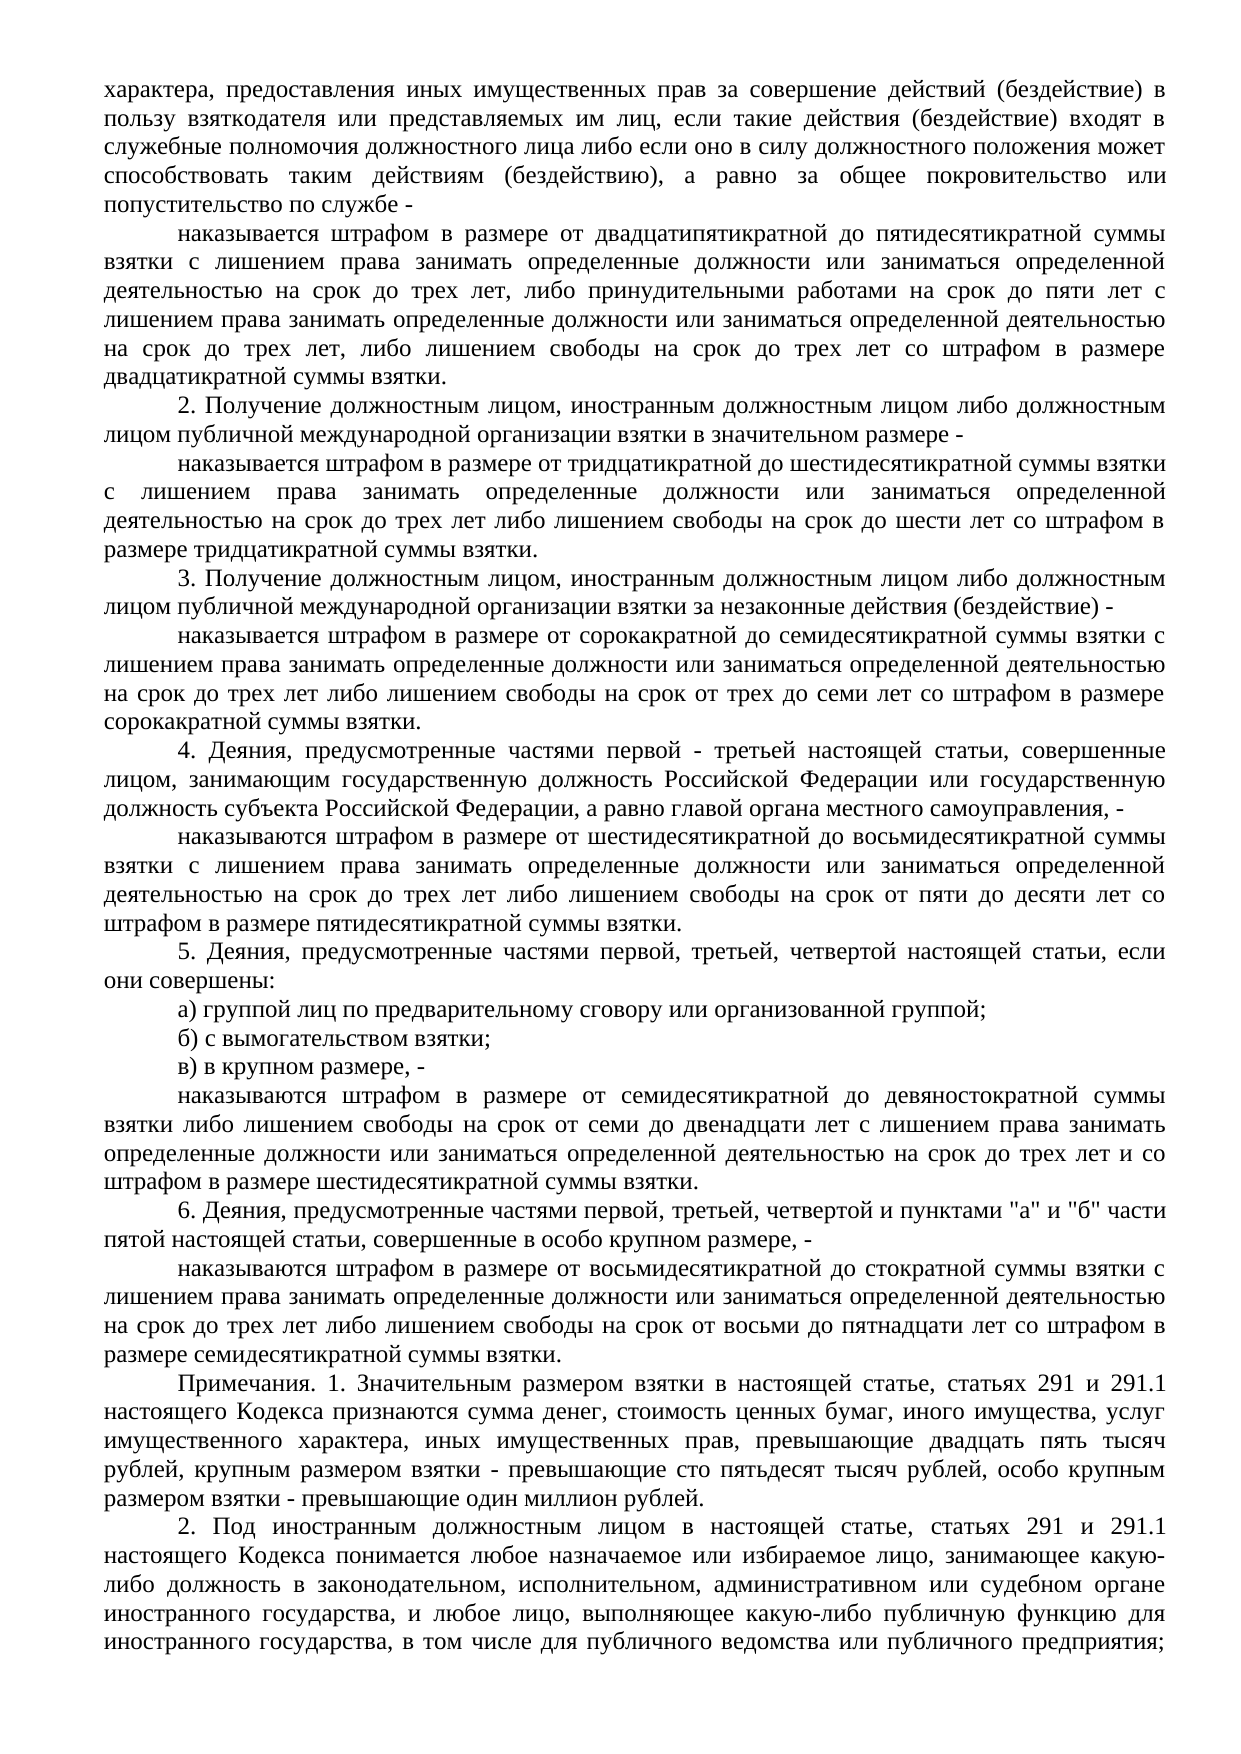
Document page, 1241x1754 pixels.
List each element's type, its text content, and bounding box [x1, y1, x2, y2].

text наказывается штрафом в размере от тридцатикратной до шестидесятикратной суммы взятки с лишением права занимать определенные должности или заниматься определенной деятельностью на срок до трех лет либо лишением свободы на срок до шести лет со штрафом в размере тридцатикратной суммы взятки. [103, 448, 1167, 563]
text наказывается штрафом в размере от двадцатипятикратной до пятидесятикратной суммы взятки с лишением права занимать определенные должности или заниматься определенной деятельностью на срок до трех лет, либо принудительными работами на срок до пяти лет с лишением права занимать определенные должности или заниматься определенной деятельностью на срок до трех лет, либо лишением свободы на срок до трех лет со штрафом в размере двадцатикратной суммы взятки. [103, 218, 1167, 390]
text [103, 1511, 1167, 1655]
text наказывается штрафом в размере от сорокакратной до семидесятикратной суммы взятки с лишением права занимать определенные должности или заниматься определенной деятельностью на срок до трех лет либо лишением свободы на срок от трех до семи лет со штрафом в размере сорокакратной суммы взятки. [103, 620, 1167, 735]
text в) в крупном размере, - [103, 1051, 1167, 1080]
text наказываются штрафом в размере от шестидесятикратной до восьмидесятикратной суммы взятки с лишением права занимать определенные должности или заниматься определенной деятельностью на срок до трех лет либо лишением свободы на срок от пяти до десяти лет со штрафом в размере пятидесятикратной суммы взятки. [103, 821, 1167, 936]
text 4. Деяния, предусмотренные частями первой - третьей настоящей статьи, совершенные лицом, занимающим государственную должность Российской Федерации или государственную должность субъекта Российской Федерации, а равно главой органа местного самоуправления, - [103, 735, 1167, 821]
text 5. Деяния, предусмотренные частями первой, третьей, четвертой настоящей статьи, если они совершены: [103, 936, 1167, 994]
text а) группой лиц по предварительному сговору или организованной группой; [103, 994, 1167, 1023]
text наказываются штрафом в размере от восьмидесятикратной до стократной суммы взятки с лишением права занимать определенные должности или заниматься определенной деятельностью на срок до трех лет либо лишением свободы на срок от восьми до пятнадцати лет со штрафом в размере семидесятикратной суммы взятки. [103, 1253, 1167, 1368]
text 2. Получение должностным лицом, иностранным должностным лицом либо должностным лицом публичной международной организации взятки в значительном размере - [103, 390, 1167, 448]
text Примечания. 1. Значительным размером взятки в настоящей статье, статьях 291 и 291.1 настоящего Кодекса признаются сумма денег, стоимость ценных бумаг, иного имущества, услуг имущественного характера, иных имущественных прав, превышающие двадцать пять тысяч рублей, крупным размером взятки - превышающие сто пятьдесят тысяч рублей, особо крупным размером взятки - превышающие один миллион рублей. [103, 1368, 1167, 1511]
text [103, 74, 1167, 218]
text 3. Получение должностным лицом, иностранным должностным лицом либо должностным лицом публичной международной организации взятки за незаконные действия (бездействие) - [103, 563, 1167, 620]
text наказываются штрафом в размере от семидесятикратной до девяностократной суммы взятки либо лишением свободы на срок от семи до двенадцати лет с лишением права занимать определенные должности или заниматься определенной деятельностью на срок до трех лет и со штрафом в размере шестидесятикратной суммы взятки. [103, 1080, 1167, 1195]
text 6. Деяния, предусмотренные частями первой, третьей, четвертой и пунктами "а" и "б" части пятой настоящей статьи, совершенные в особо крупном размере, - [103, 1195, 1167, 1253]
text б) с вымогательством взятки; [103, 1023, 1167, 1051]
